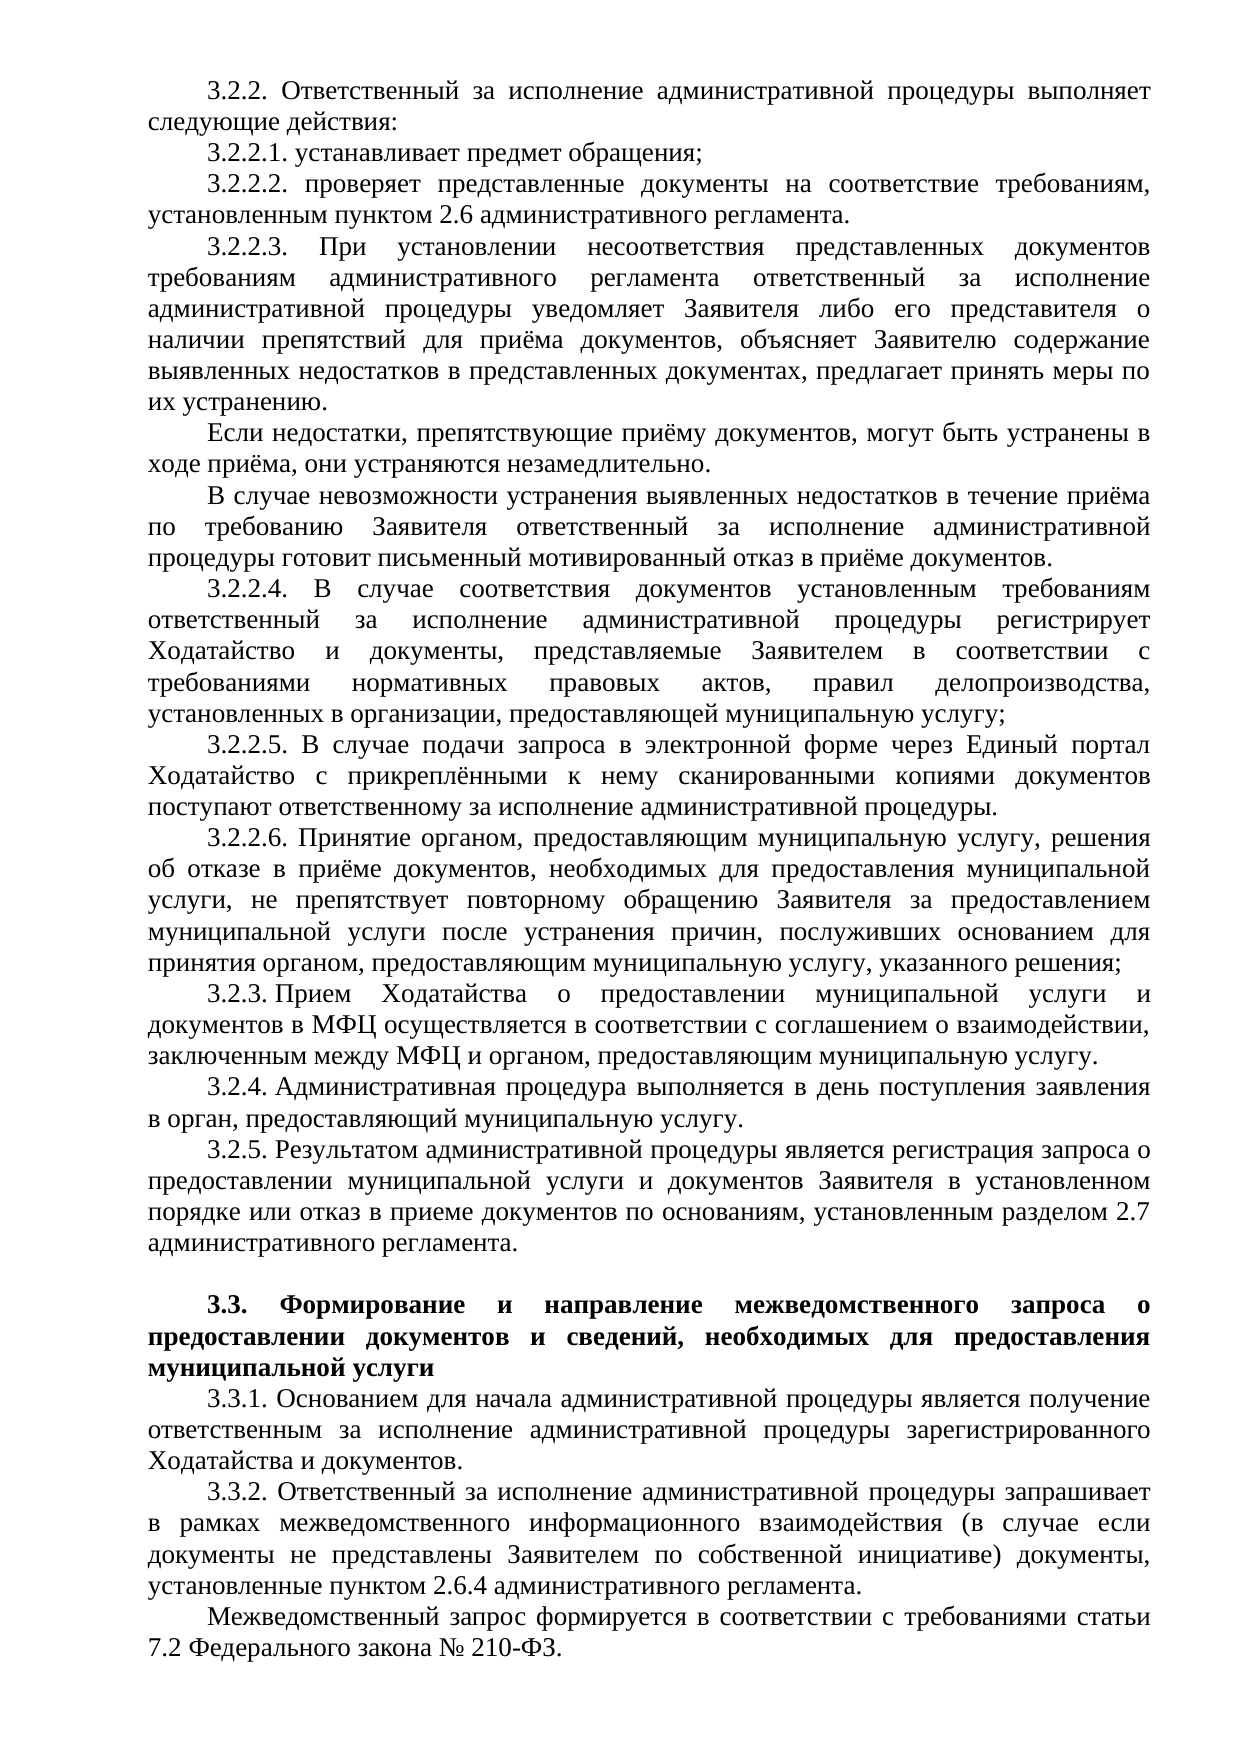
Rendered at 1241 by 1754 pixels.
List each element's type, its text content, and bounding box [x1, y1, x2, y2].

text В случае невозможности устранения выявленных недостатков в течение приёма по требованию Заявителя ответственный за исполнение административной процедуры готовит письменный мотивированный отказ в приёме документов. [148, 479, 1152, 572]
text 3.3. Формирование и направление межведомственного запроса о предоставлении документов и сведений, необходимых для предоставления муниципальной услуги [148, 1288, 1152, 1382]
text Межведомственный запрос формируется в соответствии с требованиями статьи 7.2 Федерального закона № 210-ФЗ. [148, 1600, 1152, 1662]
text 3.3.2. Ответственный за исполнение административной процедуры запрашивает в рамках межведомственного информационного взаимодействия (в случае если документы не представлены Заявителем по собственной инициативе) документы, установленные пунктом 2.6.4 административного регламента. [148, 1475, 1152, 1600]
text 3.2.4. Административная процедура выполняется в день поступления заявления в орган, предоставляющий муниципальную услугу. [148, 1071, 1152, 1133]
text 3.2.2.2. проверяет представленные документы на соответствие требованиям, установленным пунктом 2.6 административного регламента. [148, 167, 1152, 229]
text 3.2.3. Прием Ходатайства о предоставлении муниципальной услуги и документов в МФЦ осуществляется в соответствии с соглашением о взаимодействии, заключенным между МФЦ и органом, предоставляющим муниципальную услугу. [148, 977, 1152, 1071]
text Если недостатки, препятствующие приёму документов, могут быть устранены в ходе приёма, они устраняются незамедлительно. [148, 416, 1152, 479]
text 3.2.2.3. При установлении несоответствия представленных документов требованиям административного регламента ответственный за исполнение административной процедуры уведомляет Заявителя либо его представителя о наличии препятствий для приёма документов, объясняет Заявителю содержание выявленных недостатков в представленных документах, предлагает принять меры по их устранению. [148, 229, 1152, 416]
text 3.2.5. Результатом административной процедуры является регистрация запроса о предоставлении муниципальной услуги и документов Заявителя в установленном порядке или отказ в приеме документов по основаниям, установленным разделом 2.7 административного регламента. [148, 1133, 1152, 1257]
text 3.2.2. Ответственный за исполнение административной процедуры выполняет следующие действия: [148, 74, 1152, 136]
text 3.3.1. Основанием для начала административной процедуры является получение ответственным за исполнение административной процедуры зарегистрированного Ходатайства и документов. [148, 1382, 1152, 1475]
text 3.2.2.1. устанавливает предмет обращения; [148, 136, 1152, 167]
text 3.2.2.6. Принятие органом, предоставляющим муниципальную услугу, решения об отказе в приёме документов, необходимых для предоставления муниципальной услуги, не препятствует повторному обращению Заявителя за предоставлением муниципальной услуги после устранения причин, послуживших основанием для принятия органом, предоставляющим муниципальную услугу, указанного решения; [148, 821, 1152, 977]
text 3.2.2.4. В случае соответствия документов установленным требованиям ответственный за исполнение административной процедуры регистрирует Ходатайство и документы, представляемые Заявителем в соответствии с требованиями нормативных правовых актов, правил делопроизводства, установленных в организации, предоставляющей муниципальную услугу; [148, 572, 1152, 728]
text 3.2.2.5. В случае подачи запроса в электронной форме через Единый портал Ходатайство с прикреплёнными к нему сканированными копиями документов поступают ответственному за исполнение административной процедуры. [148, 728, 1152, 821]
